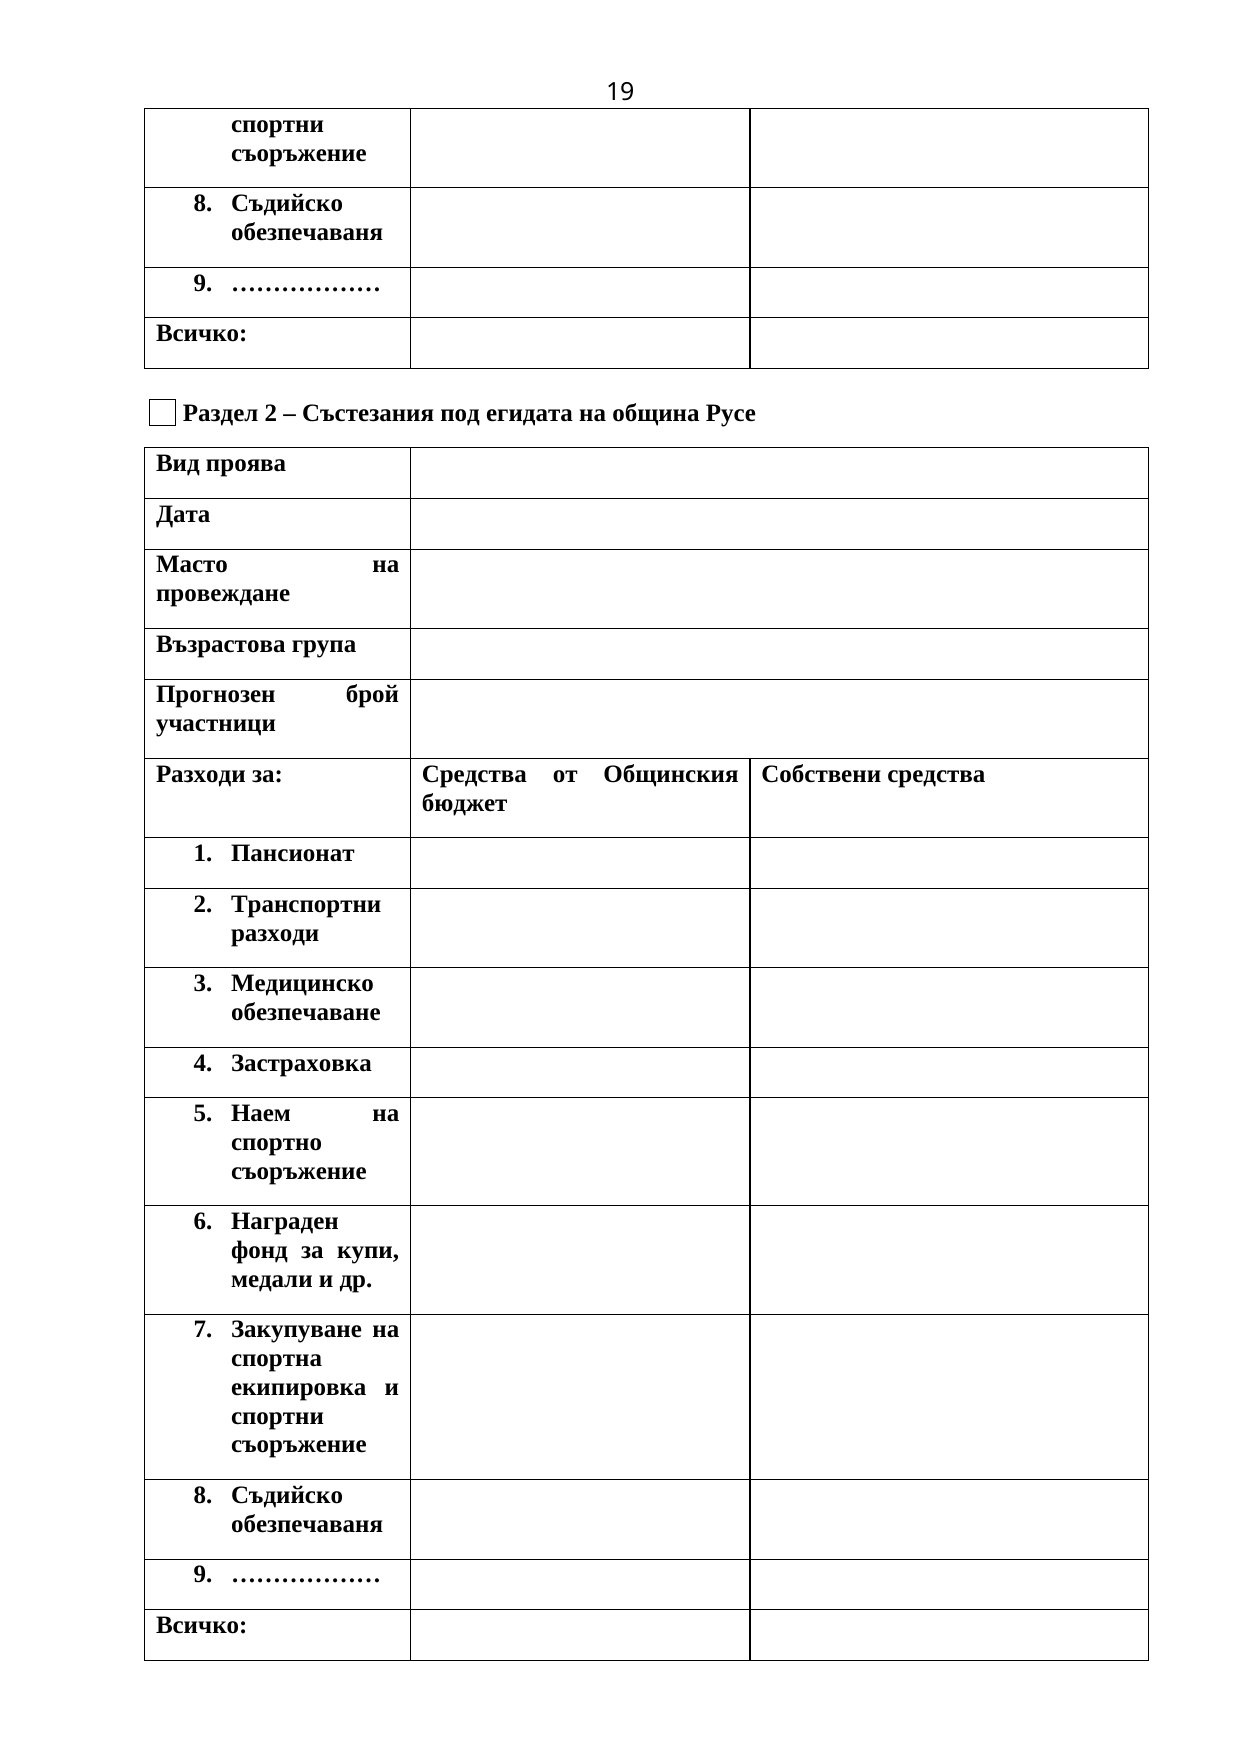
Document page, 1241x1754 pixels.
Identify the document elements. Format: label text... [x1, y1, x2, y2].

table_cell [751, 268, 1148, 317]
table_cell [411, 1315, 749, 1479]
table_cell [751, 968, 1148, 1047]
table_cell [411, 1610, 749, 1660]
table_cell Масто на провеждане [145, 550, 410, 628]
table_cell Закупуване на спортна екипировка и спортни съоръжение [145, 1315, 410, 1479]
table_cell [751, 318, 1148, 368]
table_cell [411, 1048, 749, 1097]
table_cell [751, 188, 1148, 267]
table_cell [411, 188, 749, 267]
table_cell [751, 889, 1148, 967]
table_cell Транспортни разходи [145, 889, 410, 967]
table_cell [145, 109, 410, 187]
table_cell [751, 1610, 1148, 1660]
table_cell Средства от Общинския бюджет [411, 759, 749, 837]
table_cell [751, 1315, 1148, 1479]
table_cell [751, 1560, 1148, 1609]
table_cell [411, 1560, 749, 1609]
table_cell [751, 1048, 1148, 1097]
table_cell [751, 1098, 1148, 1205]
table_cell Прогнозен брой участници [145, 680, 410, 758]
table_cell [751, 838, 1148, 888]
table_cell Застраховка [145, 1048, 410, 1097]
table_cell Пансионат [145, 838, 410, 888]
table_cell Наем на спортно съоръжение [145, 1098, 410, 1205]
table_cell ……………… [145, 1560, 410, 1609]
table_cell Собствени средства [751, 759, 1148, 837]
table_cell Съдийско обезпечаваня [145, 188, 410, 267]
table_cell [411, 838, 749, 888]
table_cell [411, 968, 749, 1047]
table_cell Награден фонд за купи, медали и др. [145, 1206, 410, 1313]
table_cell ……………… [145, 268, 410, 317]
table_cell [411, 550, 1148, 628]
table_cell [411, 109, 749, 187]
table_cell [751, 109, 1148, 187]
table_header [411, 448, 1148, 498]
text Раздел 2 – Състезания под егидата на община Русе [148, 398, 1093, 426]
table_cell [411, 1480, 749, 1558]
table_cell [411, 1098, 749, 1205]
table_cell [411, 680, 1148, 758]
table_cell Медицинско обезпечаване [145, 968, 410, 1047]
table_cell Съдийско обезпечаваня [145, 1480, 410, 1558]
table_cell [411, 629, 1148, 678]
table_cell Всичко: [145, 318, 410, 368]
table_cell Всичко: [145, 1610, 410, 1660]
table_cell [411, 268, 749, 317]
table_cell [751, 1206, 1148, 1313]
table_cell Възрастова група [145, 629, 410, 678]
table_cell [411, 889, 749, 967]
table_header Вид проява [145, 448, 410, 498]
table_cell Дата [145, 499, 410, 548]
table_cell [751, 1480, 1148, 1558]
table_cell Разходи за: [145, 759, 410, 837]
table_cell [411, 499, 1148, 548]
table_cell [411, 318, 749, 368]
table_cell [411, 1206, 749, 1313]
